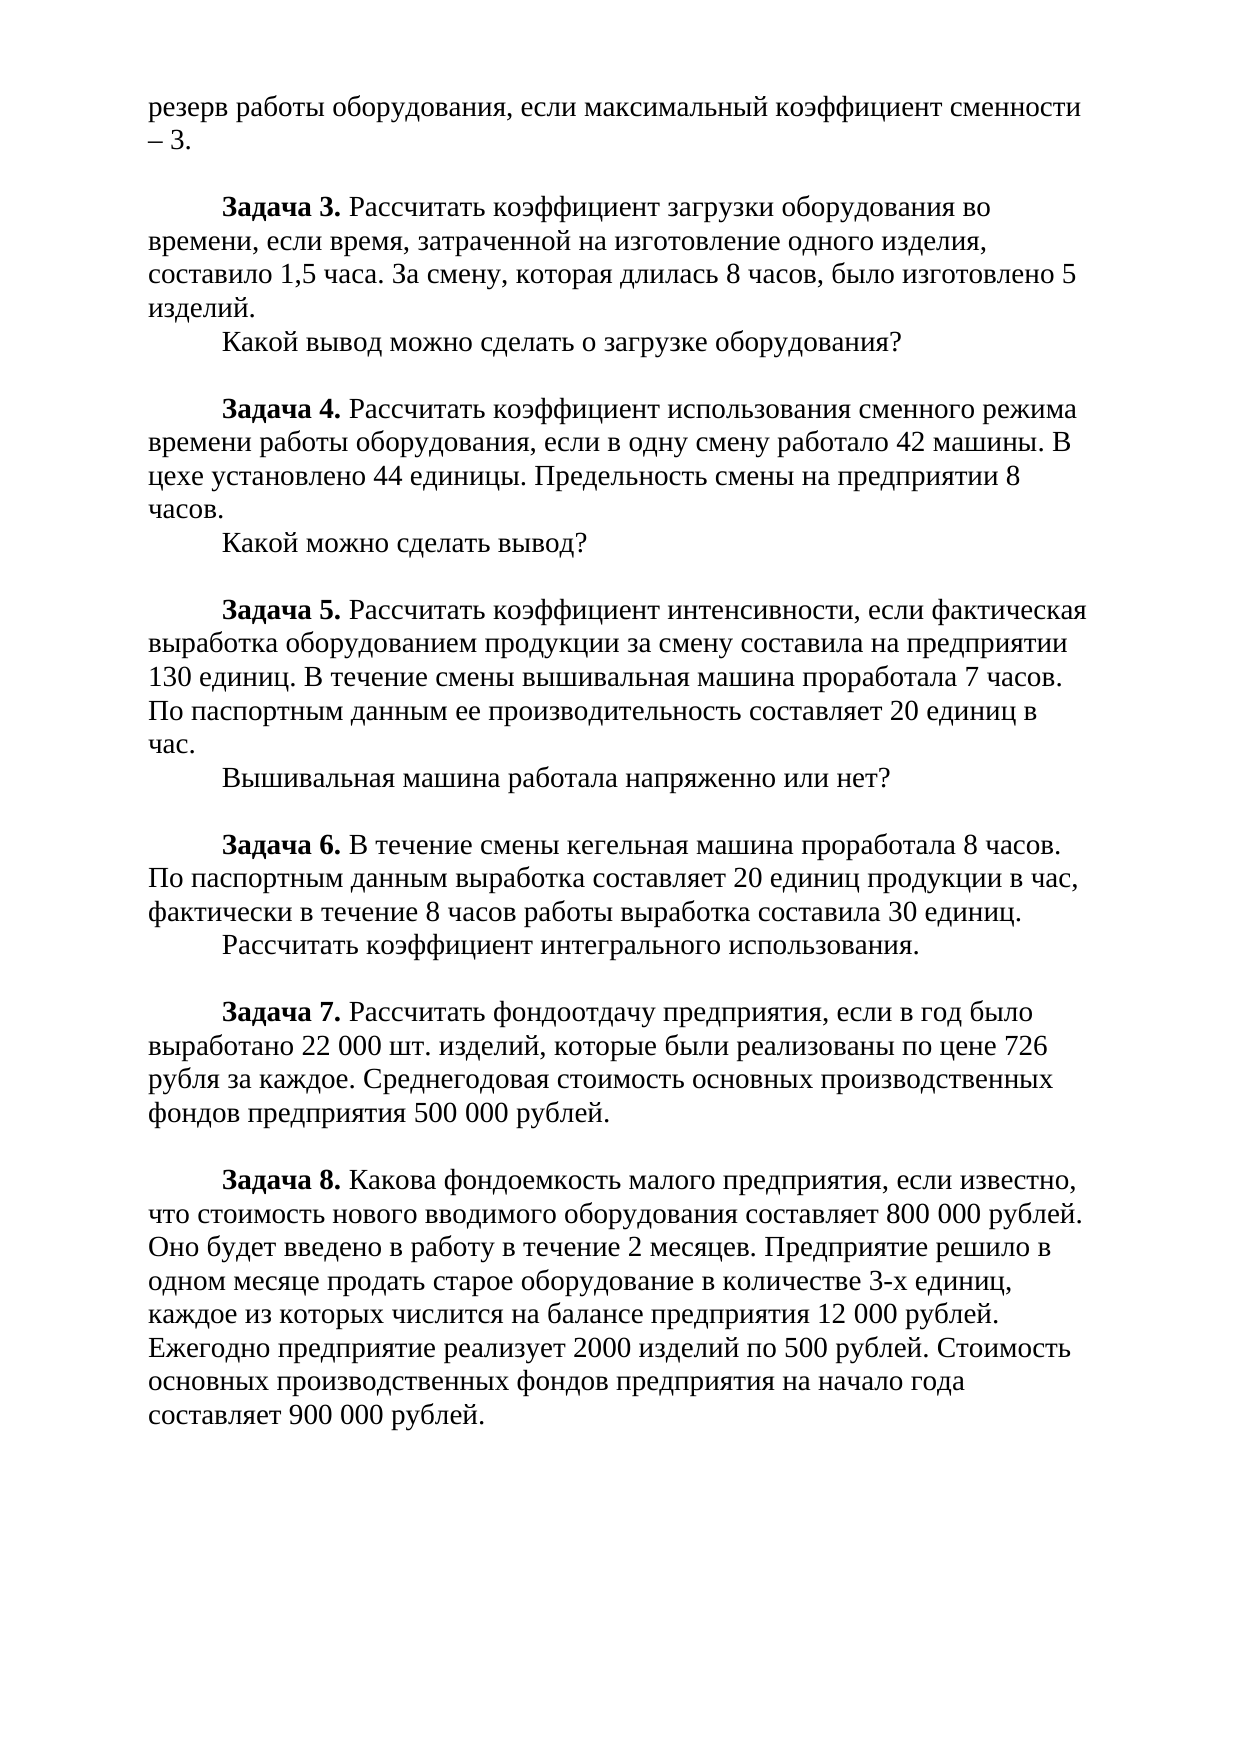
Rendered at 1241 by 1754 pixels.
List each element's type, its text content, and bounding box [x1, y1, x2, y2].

text Задача 3. Рассчитать коэффициент загрузки оборудования во времени, если время, затраченной на изготовление одного изделия, составило 1,5 часа. За смену, которая длилась 8 часов, было изготовлено 5 изделий. [148, 189, 1087, 324]
text Задача 4. Рассчитать коэффициент использования сменного режима времени работы оборудования, если в одну смену работало 42 машины. В цехе установлено 44 единицы. Предельность смены на предприятии 8 часов. [148, 391, 1087, 525]
text Задача 7. Рассчитать фондоотдачу предприятия, если в год было выработано 22 000 шт. изделий, которые были реализованы по цене 726 рубля за каждое. Среднегодовая стоимость основных производственных фондов предприятия 500 000 рублей. [148, 994, 1087, 1129]
text Какой вывод можно сделать о загрузке оборудования? [148, 324, 1087, 357]
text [148, 89, 1087, 156]
text Задача 6. В течение смены кегельная машина проработала 8 часов. По паспортным данным выработка составляет 20 единиц продукции в час, фактически в течение 8 часов работы выработка составила 30 единиц. [148, 827, 1087, 927]
text Задача 8. Какова фондоемкость малого предприятия, если известно, что стоимость нового вводимого оборудования составляет 800 000 рублей. Оно будет введено в работу в течение 2 месяцев. Предприятие решило в одном месяце продать старое оборудование в количестве 3-х единиц, каждое из которых числится на балансе предприятия 12 000 рублей. Ежегодно предприятие реализует 2000 изделий по 500 рублей. Стоимость основных производственных фондов предприятия на начало года составляет 900 000 рублей. [148, 1162, 1087, 1431]
text Вышивальная машина работала напряженно или нет? [148, 760, 1087, 793]
text Задача 5. Рассчитать коэффициент интенсивности, если фактическая выработка оборудованием продукции за смену составила на предприятии 130 единиц. В течение смены вышивальная машина проработала 7 часов. По паспортным данным ее производительность составляет 20 единиц в час. [148, 592, 1087, 760]
text Рассчитать коэффициент интегрального использования. [148, 927, 1087, 961]
text Какой можно сделать вывод? [148, 525, 1087, 558]
